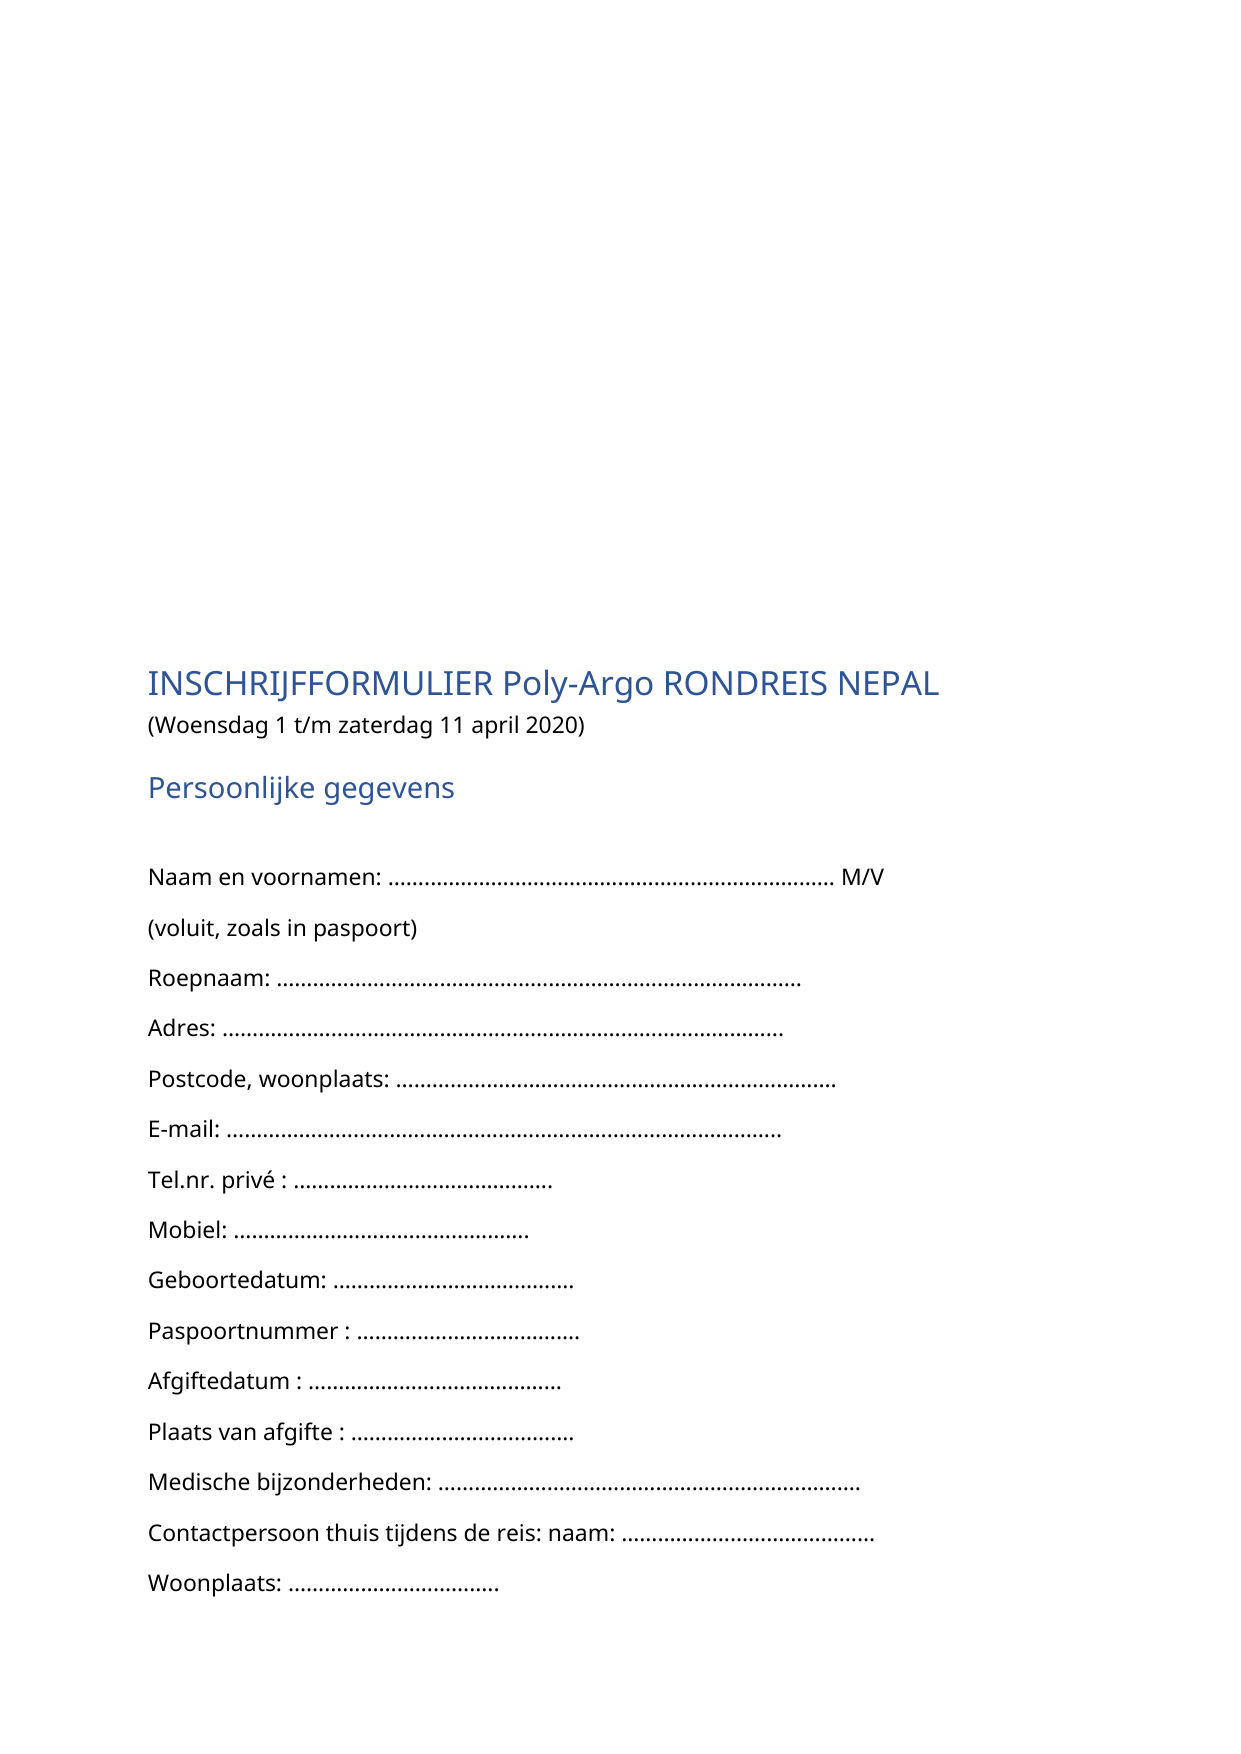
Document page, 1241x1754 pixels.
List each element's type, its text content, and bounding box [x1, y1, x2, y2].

text Medische bijzonderheden: ……………………………………………………………. [148, 1466, 1093, 1497]
subtitle Persoonlijke gegevens [148, 768, 1093, 807]
text Plaats van afgifte : ………………………………. [148, 1416, 1093, 1447]
text Postcode, woonplaats: ………………………………………………………………. [148, 1063, 1093, 1094]
text Adres: ………………………………………………………………………………... [148, 1012, 1093, 1043]
subtitle INSCHRIJFFORMULIER Poly-Argo RONDREIS NEPAL [148, 660, 1093, 706]
text (Woensdag 1 t/m zaterdag 11 april 2020) [148, 709, 1093, 740]
text Contactpersoon thuis tijdens de reis: naam: …………………………………… [148, 1516, 1093, 1548]
text Tel.nr. privé : ……………………………………. [148, 1163, 1093, 1195]
text Roepnaam: …………………………………………………………………………… [148, 962, 1093, 993]
text Paspoortnummer : ………………………………. [148, 1315, 1093, 1346]
text Geboortedatum: …………………………………. [148, 1264, 1093, 1296]
text Afgiftedatum : …………………………………… [148, 1365, 1093, 1396]
text Mobiel: …………………………………………. [148, 1214, 1093, 1245]
text E-mail: ……………………………………………………………………………….. [148, 1113, 1093, 1144]
text Naam en voornamen: ……..………………………………………………………… M/V [148, 861, 1093, 892]
text (voluit, zoals in paspoort) [148, 911, 1093, 943]
text Woonplaats: …………………………….. [148, 1567, 1093, 1598]
